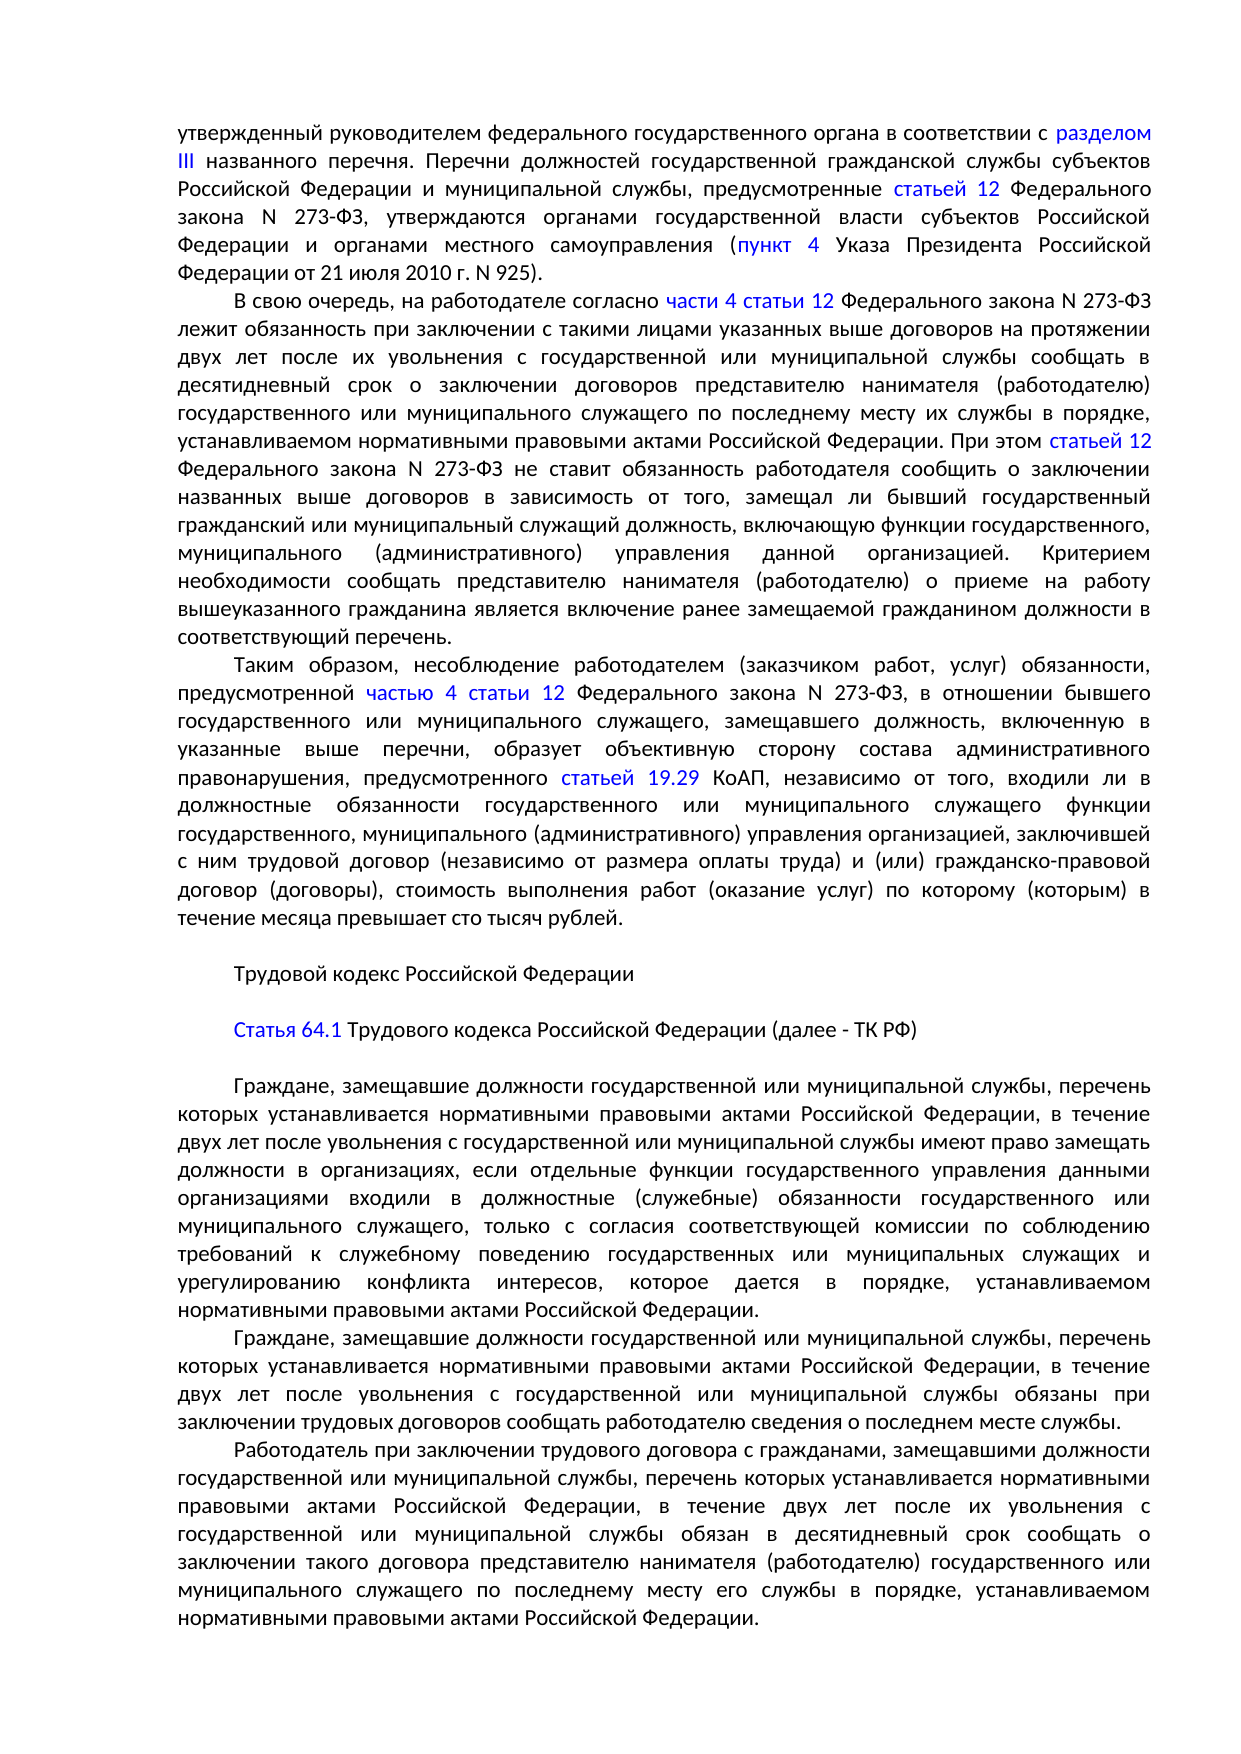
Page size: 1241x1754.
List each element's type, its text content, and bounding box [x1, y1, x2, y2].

text Работодатель при заключении трудового договора с гражданами, замещавшими должности государственной или муниципальной службы, перечень которых устанавливается нормативными правовыми актами Российской Федерации, в течение двух лет после их увольнения с государственной или муниципальной службы обязан в десятидневный срок сообщать о заключении такого договора представителю нанимателя (работодателю) государственного или муниципального служащего по последнему месту его службы в порядке, устанавливаемом нормативными правовыми актами Российской Федерации. [177, 1435, 1152, 1631]
text Таким образом, несоблюдение работодателем (заказчиком работ, услуг) обязанности, предусмотренной частью 4 статьи 12 Федерального закона N 273-ФЗ, в отношении бывшего государственного или муниципального служащего, замещавшего должность, включенную в указанные выше перечни, образует объективную сторону состава административного правонарушения, предусмотренного статьей 19.29 КоАП, независимо от того, входили ли в должностные обязанности государственного или муниципального служащего функции государственного, муниципального (административного) управления организацией, заключившей с ним трудовой договор (независимо от размера оплаты труда) и (или) гражданско-правовой договор (договоры), стоимость выполнения работ (оказание услуг) по которому (которым) в течение месяца превышает сто тысяч рублей. [177, 651, 1152, 931]
text Граждане, замещавшие должности государственной или муниципальной службы, перечень которых устанавливается нормативными правовыми актами Российской Федерации, в течение двух лет после увольнения с государственной или муниципальной службы имеют право замещать должности в организациях, если отдельные функции государственного управления данными организациями входили в должностные (служебные) обязанности государственного или муниципального служащего, только с согласия соответствующей комиссии по соблюдению требований к служебному поведению государственных или муниципальных служащих и урегулированию конфликта интересов, которое дается в порядке, устанавливаемом нормативными правовыми актами Российской Федерации. [177, 1071, 1152, 1323]
text Трудовой кодекс Российской Федерации [177, 959, 1152, 987]
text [177, 118, 1152, 286]
text В свою очередь, на работодателе согласно части 4 статьи 12 Федерального закона N 273-ФЗ лежит обязанность при заключении с такими лицами указанных выше договоров на протяжении двух лет после их увольнения с государственной или муниципальной службы сообщать в десятидневный срок о заключении договоров представителю нанимателя (работодателю) государственного или муниципального служащего по последнему месту их службы в порядке, устанавливаемом нормативными правовыми актами Российской Федерации. При этом статьей 12 Федерального закона N 273-ФЗ не ставит обязанность работодателя сообщить о заключении названных выше договоров в зависимость от того, замещал ли бывший государственный гражданский или муниципальный служащий должность, включающую функции государственного, муниципального (административного) управления данной организацией. Критерием необходимости сообщать представителю нанимателя (работодателю) о приеме на работу вышеуказанного гражданина является включение ранее замещаемой гражданином должности в соответствующий перечень. [177, 286, 1152, 651]
text Статья 64.1 Трудового кодекса Российской Федерации (далее - ТК РФ) [177, 1015, 1152, 1043]
text Граждане, замещавшие должности государственной или муниципальной службы, перечень которых устанавливается нормативными правовыми актами Российской Федерации, в течение двух лет после увольнения с государственной или муниципальной службы обязаны при заключении трудовых договоров сообщать работодателю сведения о последнем месте службы. [177, 1323, 1152, 1435]
